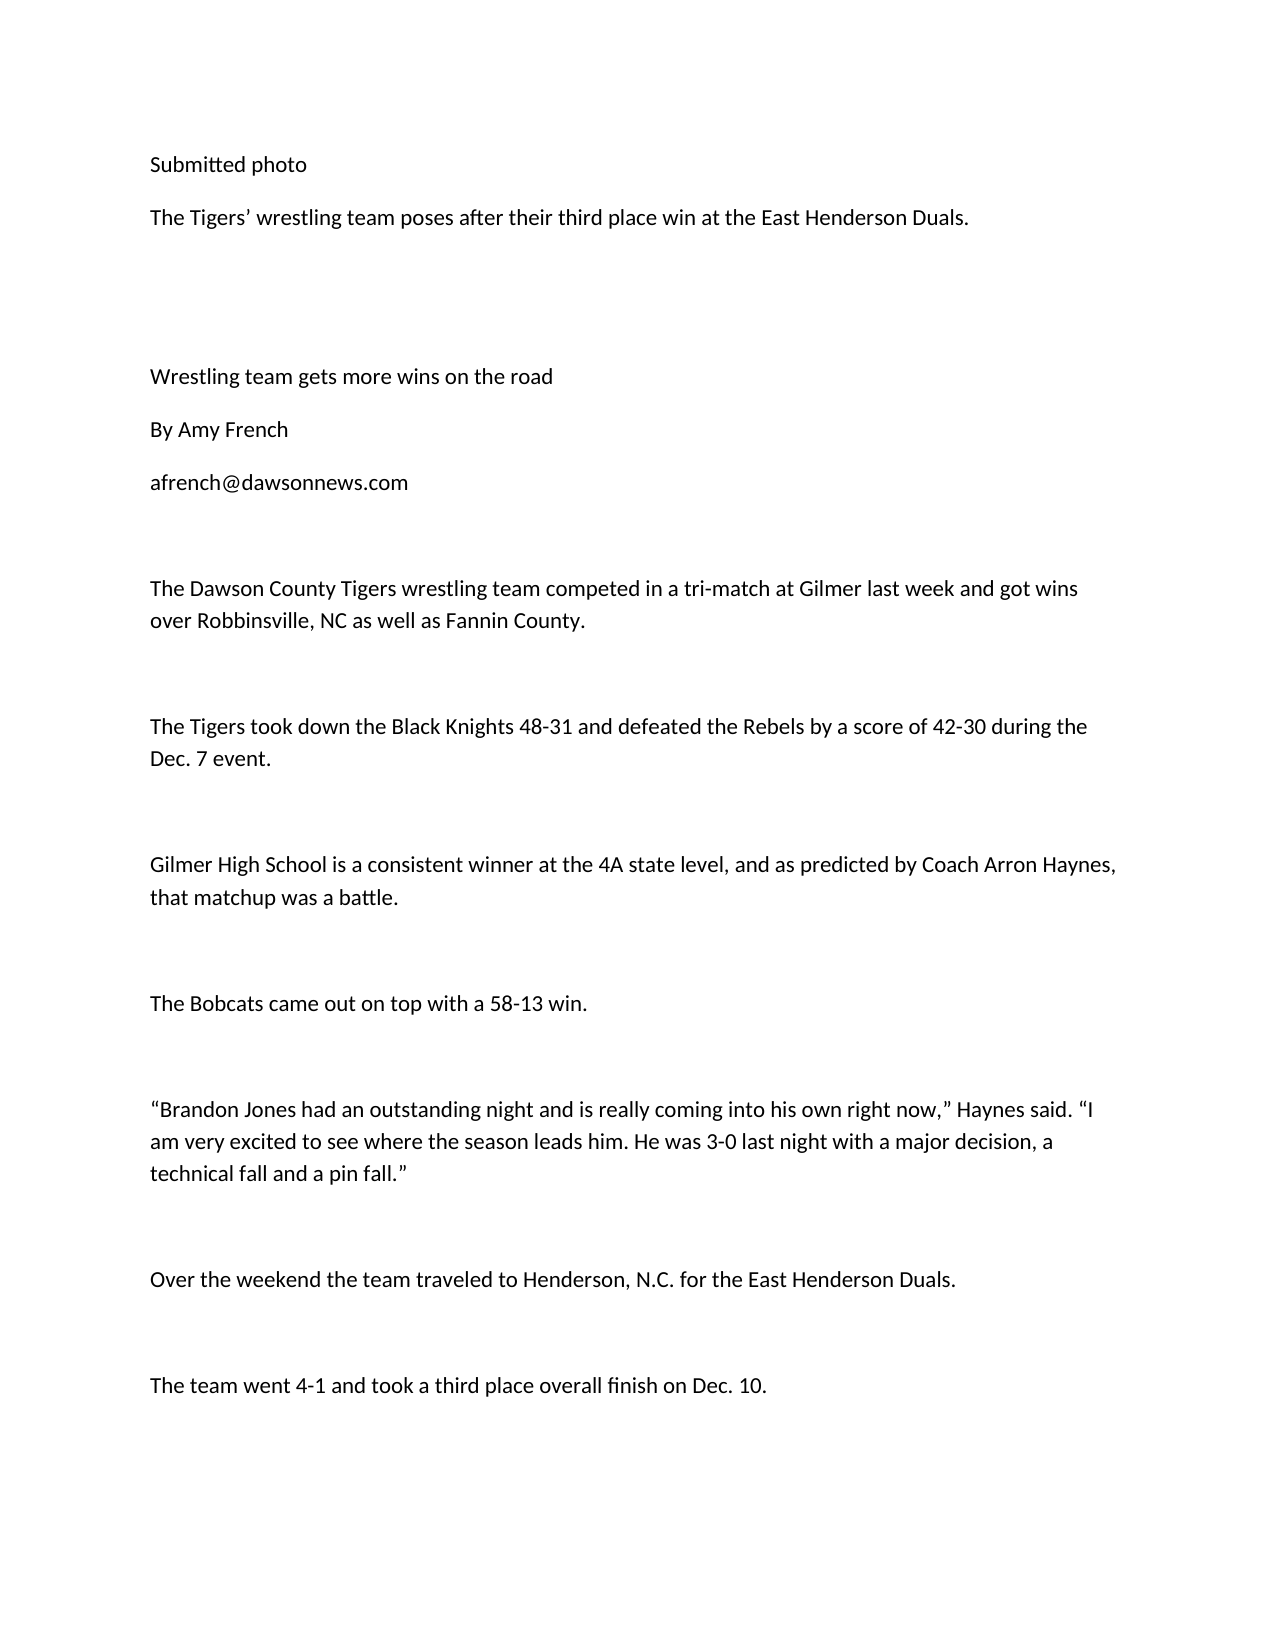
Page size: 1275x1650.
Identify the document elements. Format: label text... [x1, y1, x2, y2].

text By Amy French [150, 415, 1125, 443]
text “Brandon Jones had an outstanding night and is really coming into his own right now,” Haynes said. “I am very excited to see where the season leads him. He was 3-0 last night with a major decision, a technical fall and a pin fall.” [150, 1095, 1125, 1187]
text Submitted photo [150, 150, 1125, 178]
text The Tigers took down the Black Knights 48-31 and defeated the Rebels by a score of 42-30 during the Dec. 7 event. [150, 712, 1125, 773]
text Over the weekend the team traveled to Henderson, N.C. for the East Henderson Duals. [150, 1265, 1125, 1293]
text The team went 4-1 and took a third place overall finish on Dec. 10. [150, 1371, 1125, 1399]
text Wrestling team gets more wins on the road [150, 362, 1125, 390]
text Gilmer High School is a consistent winner at the 4A state level, and as predicted by Coach Arron Haynes, that matchup was a battle. [150, 851, 1125, 911]
text The Bobcats came out on top with a 58-13 win. [150, 989, 1125, 1017]
text The Tigers’ wrestling team poses after their third place win at the East Henderson Duals. [150, 203, 1125, 231]
text The Dawson County Tigers wrestling team competed in a tri-match at Gilmer last week and got wins over Robbinsville, NC as well as Fannin County. [150, 574, 1125, 634]
text afrench@dawsonnews.com [150, 468, 1125, 496]
